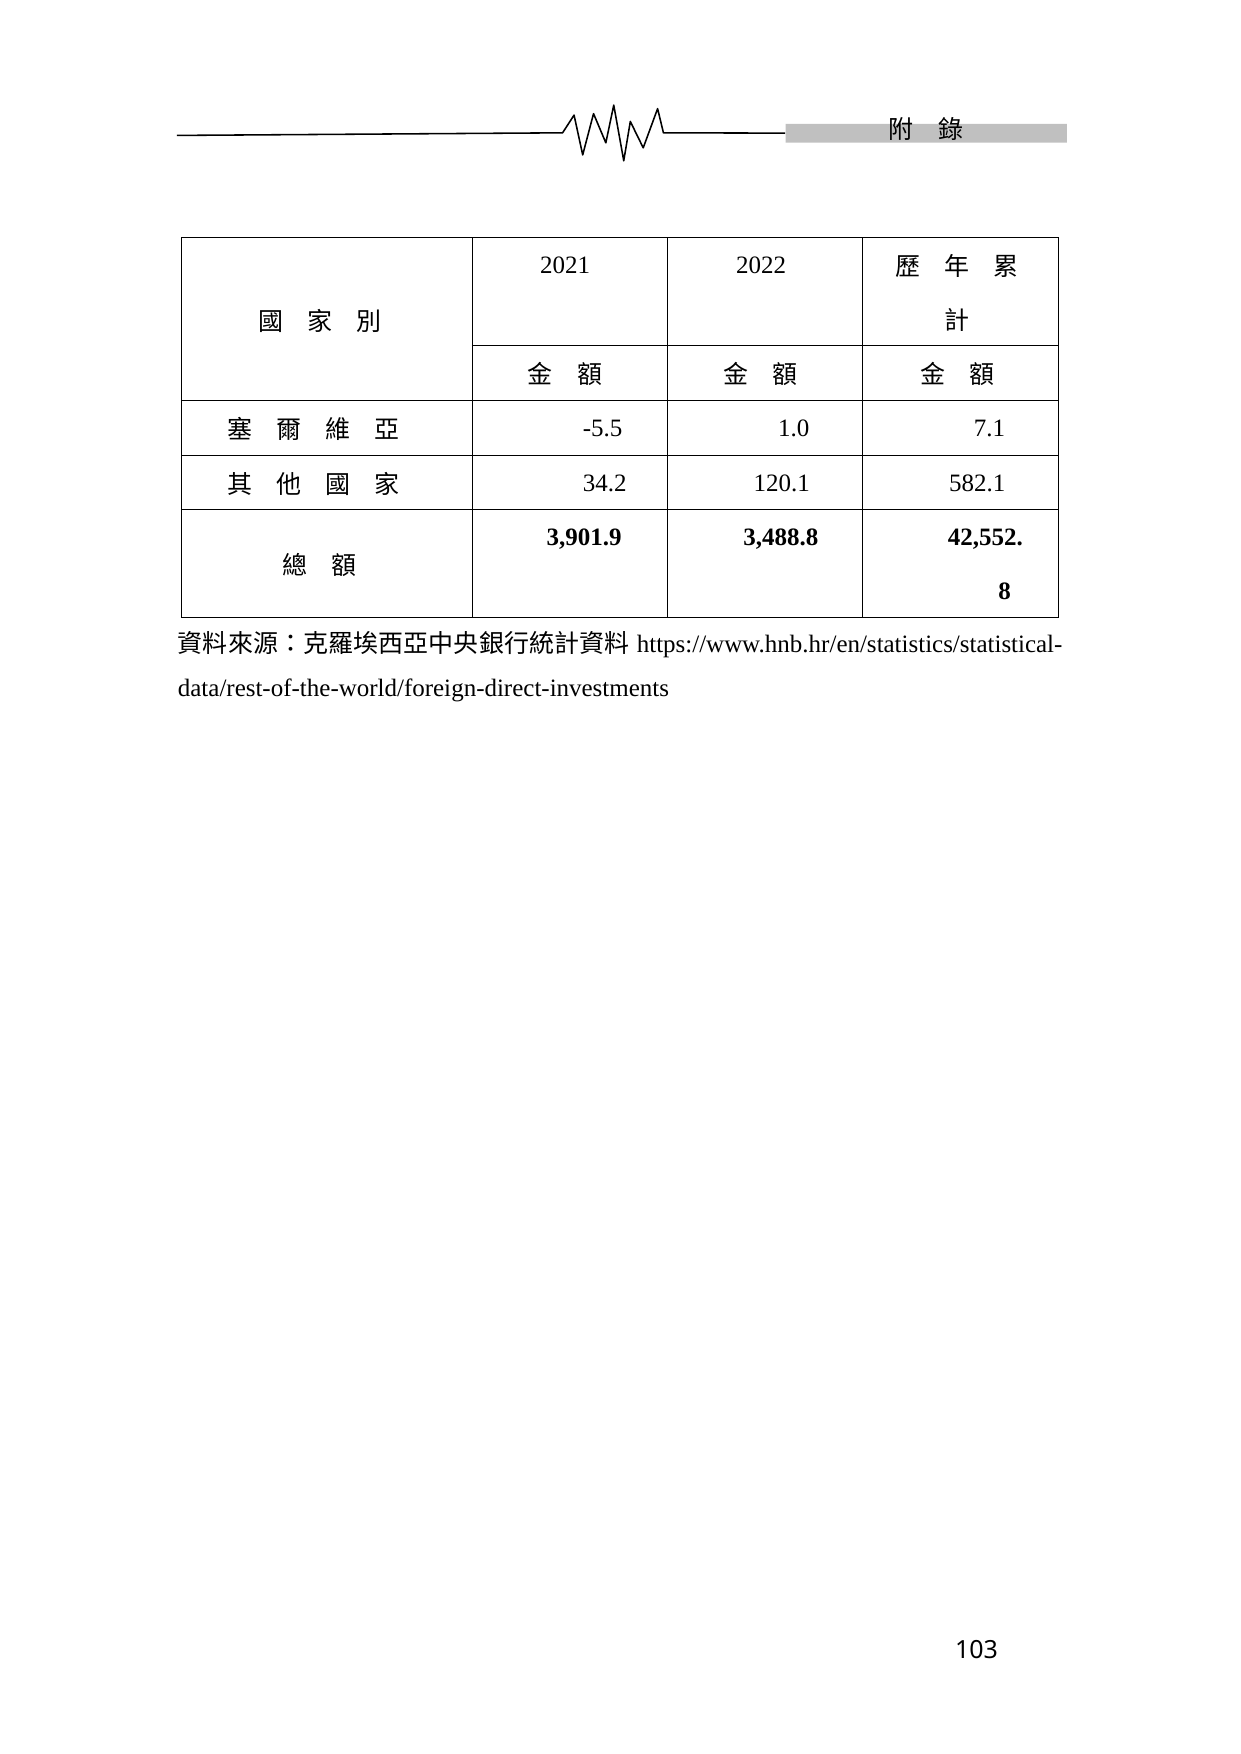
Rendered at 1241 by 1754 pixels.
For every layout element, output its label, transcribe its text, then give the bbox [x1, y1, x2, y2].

table_cell -5.5 [473, 401, 667, 454]
table_header 國家別 [182, 238, 472, 400]
table_header 2021 [473, 238, 667, 345]
table_cell 金額 [473, 346, 667, 400]
table_header 2022 [668, 238, 862, 345]
table_cell 塞爾維亞 [182, 401, 472, 454]
table_cell 金額 [863, 346, 1058, 400]
table_cell 7.1 [863, 401, 1058, 454]
table_header 歷年累計 [863, 238, 1058, 345]
table_cell 3,488.8 [668, 510, 862, 617]
table_cell 34.2 [473, 456, 667, 509]
table_cell 其他國家 [182, 456, 472, 509]
table_cell 120.1 [668, 456, 862, 509]
text 資料來源：克羅埃西亞中央銀行統計資料 https://www.hnb.hr/en/statistics/statistical-data/rest-of-the-world/foreign-direct-investments [178, 618, 1063, 702]
table_cell 3,901.9 [473, 510, 667, 617]
table_cell 總額 [182, 510, 472, 617]
table_cell 金額 [668, 346, 862, 400]
table_cell 582.1 [863, 456, 1058, 509]
table_cell 42,552.8 [863, 510, 1058, 617]
table_cell 1.0 [668, 401, 862, 454]
